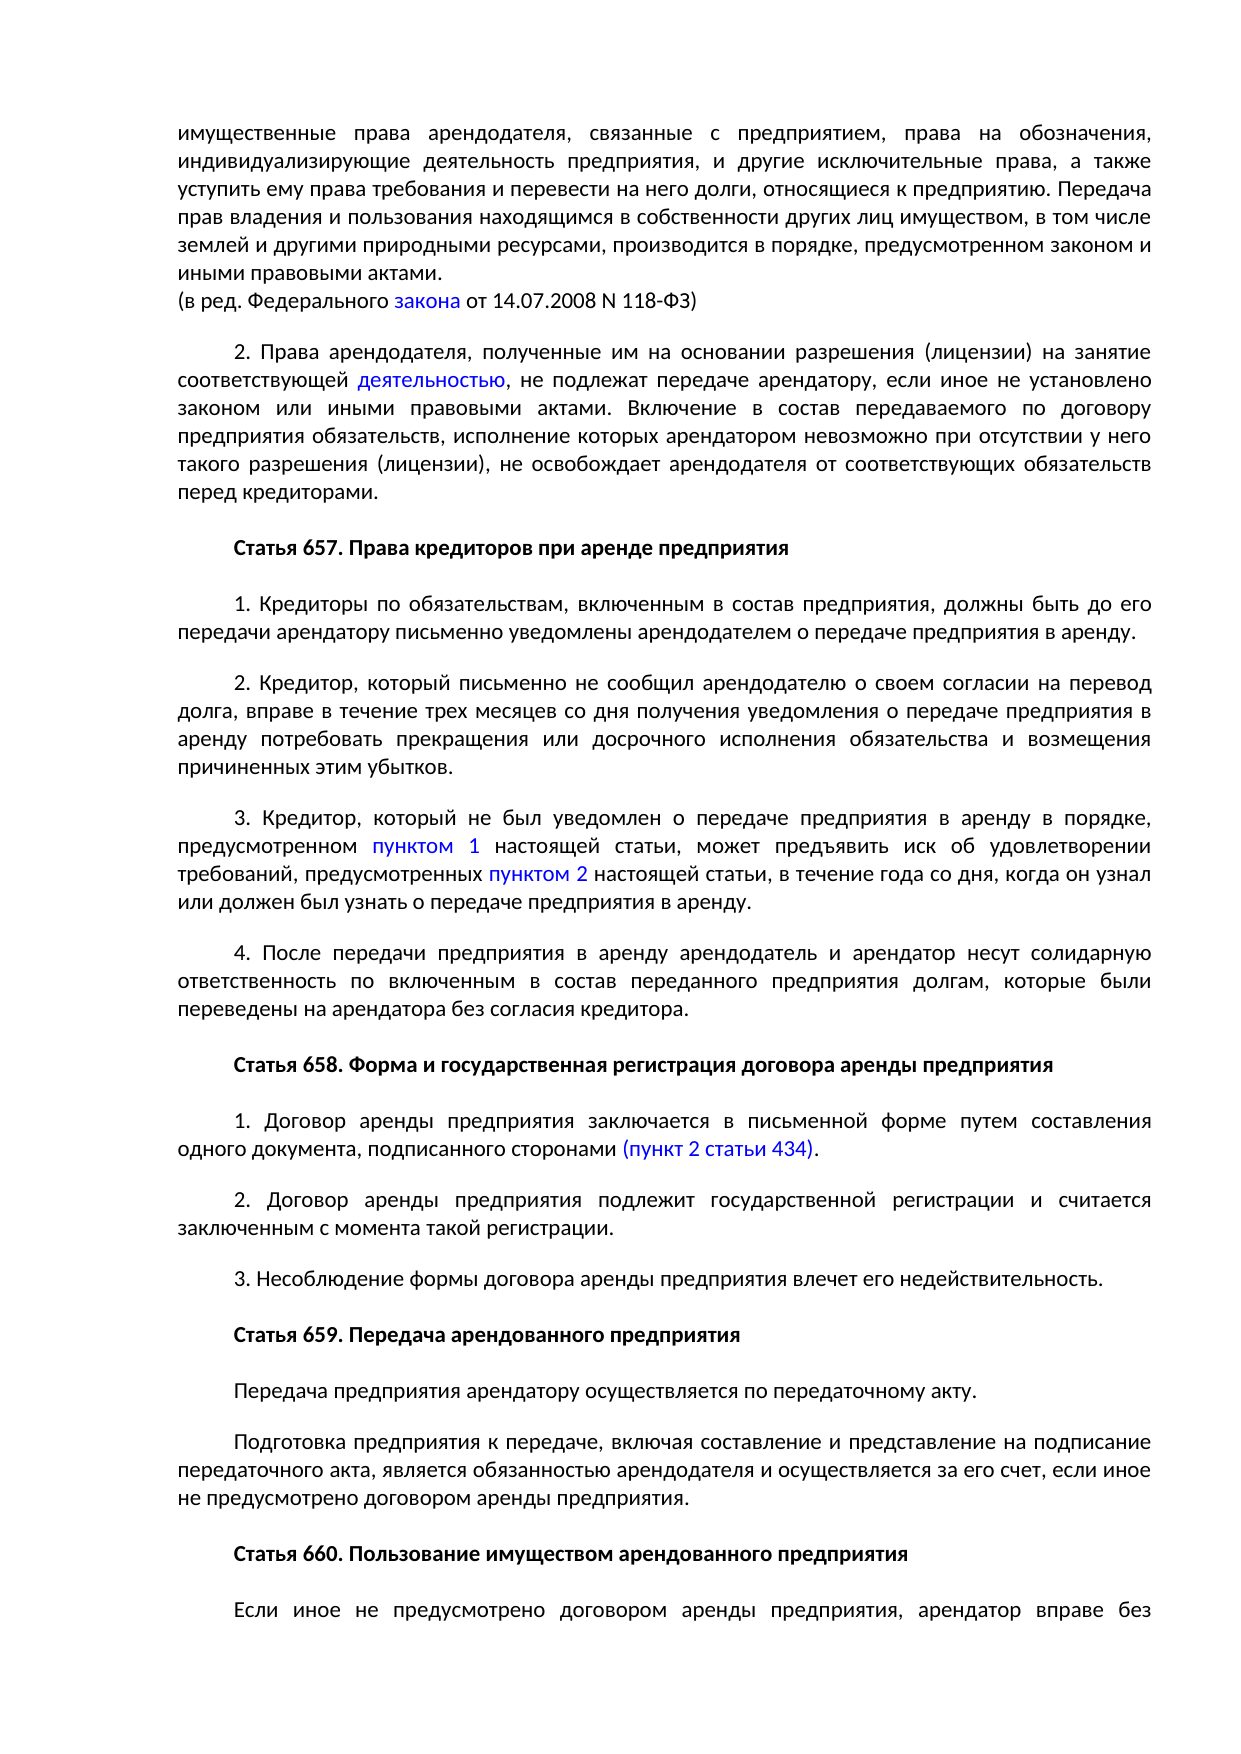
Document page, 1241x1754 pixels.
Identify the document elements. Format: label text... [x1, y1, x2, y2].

title Статья 657. Права кредиторов при аренде предприятия [177, 533, 1152, 561]
title Статья 658. Форма и государственная регистрация договора аренды предприятия [177, 1050, 1152, 1078]
text 4. После передачи предприятия в аренду арендодатель и арендатор несут солидарную ответственность по включенным в состав переданного предприятия долгам, которые были переведены на арендатора без согласия кредитора. [177, 938, 1152, 1022]
text 2. Кредитор, который письменно не сообщил арендодателю о своем согласии на перевод долга, вправе в течение трех месяцев со дня получения уведомления о передаче предприятия в аренду потребовать прекращения или досрочного исполнения обязательства и возмещения причиненных этим убытков. [177, 668, 1152, 780]
title Статья 660. Пользование имуществом арендованного предприятия [177, 1539, 1152, 1567]
text 1. Кредиторы по обязательствам, включенным в состав предприятия, должны быть до его передачи арендатору письменно уведомлены арендодателем о передаче предприятия в аренду. [177, 589, 1152, 645]
text 2. Договор аренды предприятия подлежит государственной регистрации и считается заключенным с момента такой регистрации. [177, 1185, 1152, 1241]
text 3. Несоблюдение формы договора аренды предприятия влечет его недействительность. [177, 1264, 1152, 1292]
text 3. Кредитор, который не был уведомлен о передаче предприятия в аренду в порядке, предусмотренном пунктом 1 настоящей статьи, может предъявить иск об удовлетворении требований, предусмотренных пунктом 2 настоящей статьи, в течение года со дня, когда он узнал или должен был узнать о передаче предприятия в аренду. [177, 803, 1152, 915]
text Передача предприятия арендатору осуществляется по передаточному акту. [177, 1376, 1152, 1404]
text (в ред. Федерального закона от 14.07.2008 N 118-ФЗ) [177, 286, 1152, 314]
text 1. Договор аренды предприятия заключается в письменной форме путем составления одного документа, подписанного сторонами (пункт 2 статьи 434). [177, 1106, 1152, 1162]
text 2. Права арендодателя, полученные им на основании разрешения (лицензии) на занятие соответствующей деятельностью, не подлежат передаче арендатору, если иное не установлено законом или иными правовыми актами. Включение в состав передаваемого по договору предприятия обязательств, исполнение которых арендатором невозможно при отсутствии у него такого разрешения (лицензии), не освобождает арендодателя от соответствующих обязательств перед кредиторами. [177, 337, 1152, 505]
title Статья 659. Передача арендованного предприятия [177, 1320, 1152, 1348]
text Подготовка предприятия к передаче, включая составление и представление на подписание передаточного акта, является обязанностью арендодателя и осуществляется за его счет, если иное не предусмотрено договором аренды предприятия. [177, 1427, 1152, 1511]
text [177, 118, 1152, 286]
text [177, 1596, 1152, 1623]
